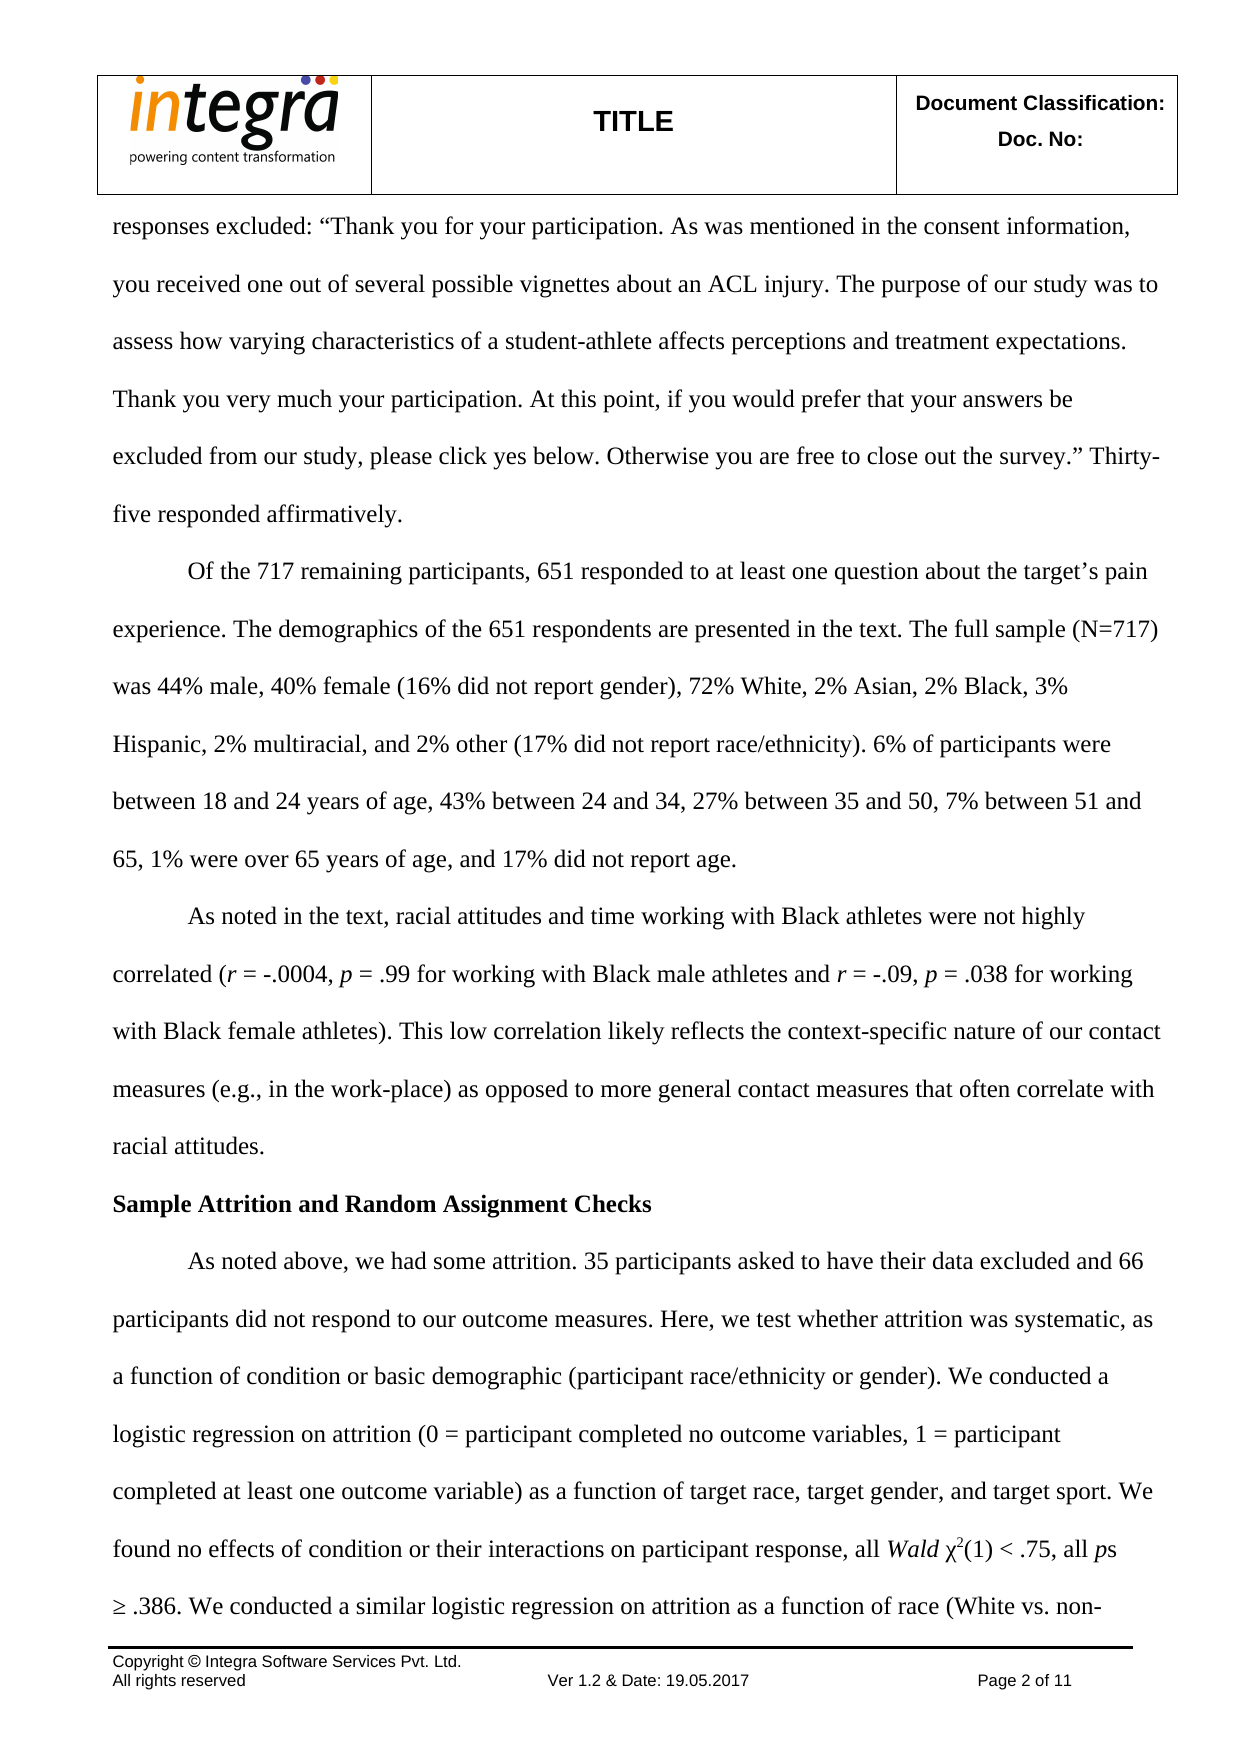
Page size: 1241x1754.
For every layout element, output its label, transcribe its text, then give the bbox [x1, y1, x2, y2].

picture [130, 76, 338, 165]
text Sample Attrition and Random Assignment Checks [112, 1189, 1162, 1217]
text As noted in the text, racial attitudes and time working with Black athletes were not highly correlated (r = -.0004, p = .99 for working with Black male athletes and r = -.09, p = .038 for working with Black female athletes). This low correlation likely reflects the context-specific nature of our contact measures (e.g., in the work-place) as opposed to more general contact measures that often correlate with racial attitudes. [112, 901, 1162, 1160]
text Of the 717 remaining participants, 651 responded to at least one question about the target’s pain experience. The demographics of the 651 respondents are presented in the text. The full sample (N=717) was 44% male, 40% female (16% did not report gender), 72% White, 2% Asian, 2% Black, 3% Hispanic, 2% multiracial, and 2% other (17% did not report race/ethnicity). 6% of participants were between 18 and 24 years of age, 43% between 24 and 34, 27% between 35 and 50, 7% between 51 and 65, 1% were over 65 years of age, and 17% did not report age. [112, 556, 1162, 872]
